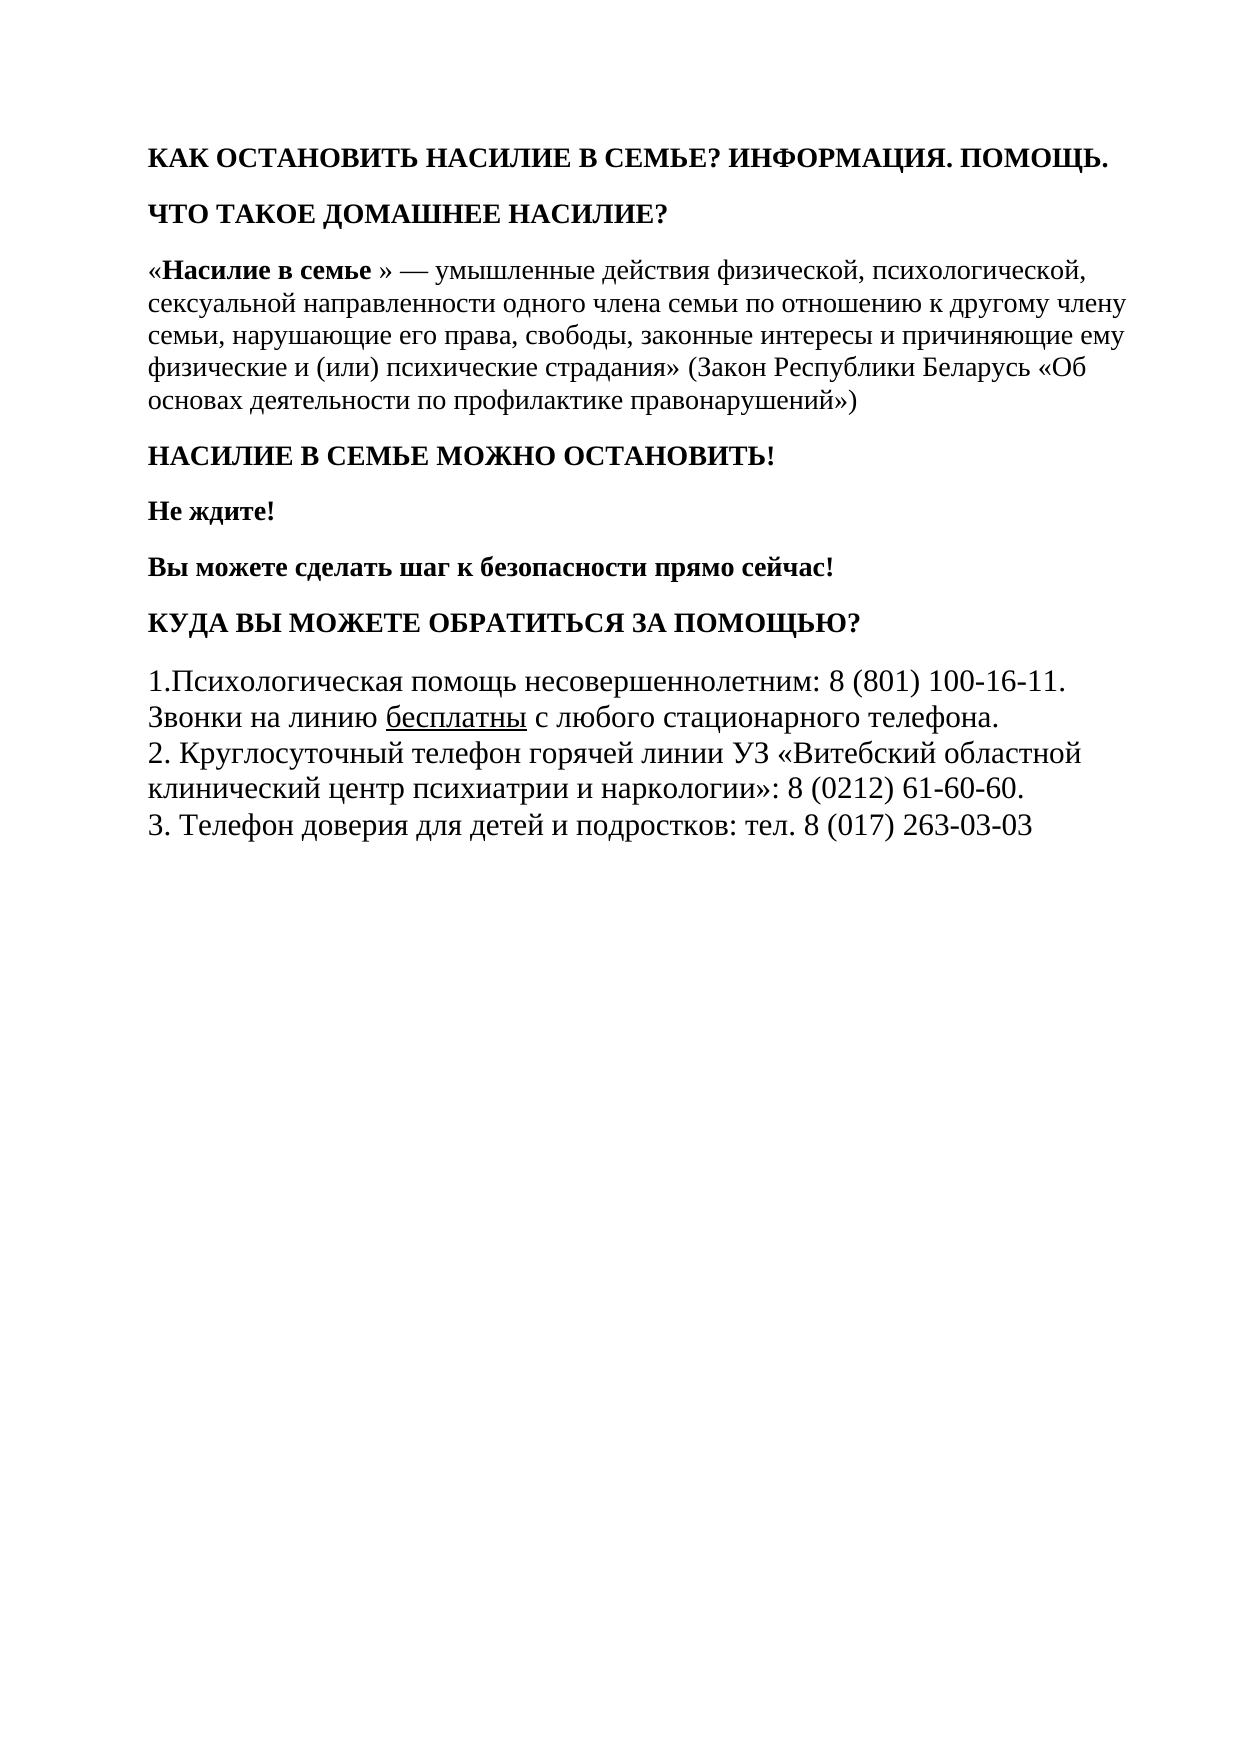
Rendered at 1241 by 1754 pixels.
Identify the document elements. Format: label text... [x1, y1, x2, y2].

text Не ждите! [148, 494, 1181, 527]
text 1.Психологическая помощь несовершеннолетним: 8 (801) 100-16-11. [148, 662, 1181, 698]
text 3. Телефон доверия для детей и подростков: тел. 8 (017) 263-03-03 [148, 806, 1181, 842]
text «Насилие в семье » — умышленные действия физической, психологической, сексуальной направленности одного члена семьи по отношению к другому члену семьи, нарушающие его права, свободы, законные интересы и причиняющие ему физические и (или) психические страдания» (Закон Республики Беларусь «Об основах деятельности по профилактике правонарушений») [148, 253, 1181, 415]
text Звонки на линию бесплатны с любого стационарного телефона. [148, 698, 1181, 734]
text КУДА ВЫ МОЖЕТЕ ОБРАТИТЬСЯ ЗА ПОМОЩЬЮ? [148, 606, 1181, 638]
text НАСИЛИЕ В СЕМЬЕ МОЖНО ОСТАНОВИТЬ! [148, 439, 1181, 471]
text ЧТО ТАКОЕ ДОМАШНЕЕ НАСИЛИЕ? [148, 197, 1181, 230]
text 2. Круглосуточный телефон горячей линии УЗ «Витебский областной клинический центр психиатрии и наркологии»: 8 (0212) 61-60-60. [1025, 734, 1181, 806]
text КАК ОСТАНОВИТЬ НАСИЛИЕ В СЕМЬЕ? ИНФОРМАЦИЯ. ПОМОЩЬ. [148, 142, 1181, 174]
text Вы можете сделать шаг к безопасности прямо сейчас! [148, 550, 1181, 583]
